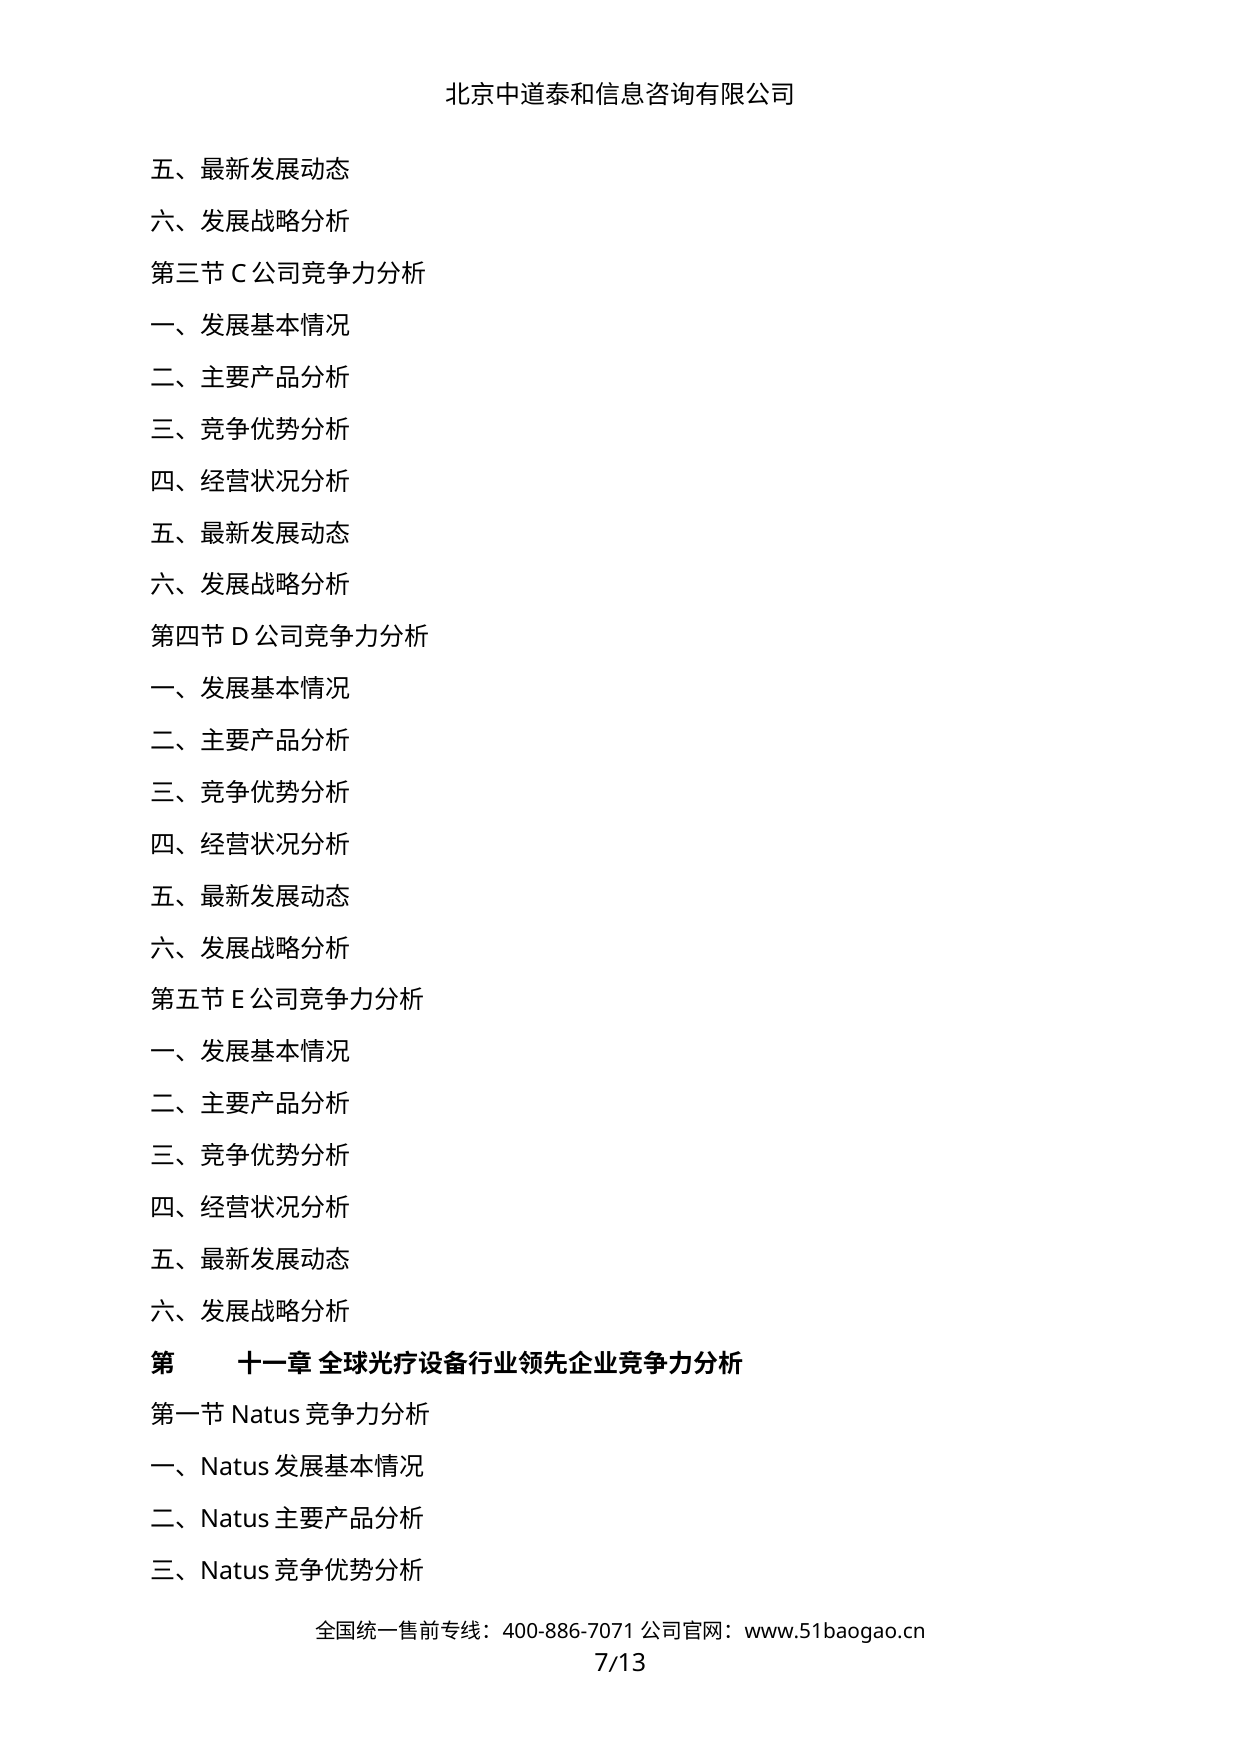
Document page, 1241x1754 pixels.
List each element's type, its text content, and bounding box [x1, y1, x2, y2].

text 三、竞争优势分析 [150, 409, 1090, 446]
text 三、竞争优势分析 [150, 1136, 1090, 1172]
text 六、发展战略分析 [150, 1291, 1090, 1327]
text 二、Natus主要产品分析 [150, 1499, 1090, 1535]
text 一、发展基本情况 [150, 669, 1090, 705]
text 三、竞争优势分析 [150, 772, 1090, 809]
text 六、发展战略分析 [150, 928, 1090, 964]
text 第一节 Natus竞争力分析 [150, 1395, 1090, 1431]
text 五、最新发展动态 [150, 150, 1090, 186]
text 六、发展战略分析 [150, 565, 1090, 601]
text 第五节 E公司竞争力分析 [150, 980, 1090, 1016]
text 第四节 D公司竞争力分析 [150, 617, 1090, 653]
text 二、主要产品分析 [150, 721, 1090, 757]
text 五、最新发展动态 [150, 876, 1090, 912]
text 二、主要产品分析 [150, 357, 1090, 394]
text 四、经营状况分析 [150, 824, 1090, 861]
text 五、最新发展动态 [150, 1239, 1090, 1276]
text 四、经营状况分析 [150, 461, 1090, 497]
text 第三节 C公司竞争力分析 [150, 254, 1090, 290]
text 一、发展基本情况 [150, 306, 1090, 342]
text 五、最新发展动态 [150, 513, 1090, 549]
text 三、Natus竞争优势分析 [150, 1551, 1090, 1587]
text 四、经营状况分析 [150, 1187, 1090, 1224]
text 一、发展基本情况 [150, 1032, 1090, 1068]
text 二、主要产品分析 [150, 1084, 1090, 1120]
text 六、发展战略分析 [150, 202, 1090, 238]
text 一、Natus发展基本情况 [150, 1447, 1090, 1483]
text 第 十一章 全球光疗设备行业领先企业竞争力分析 [150, 1343, 1090, 1379]
